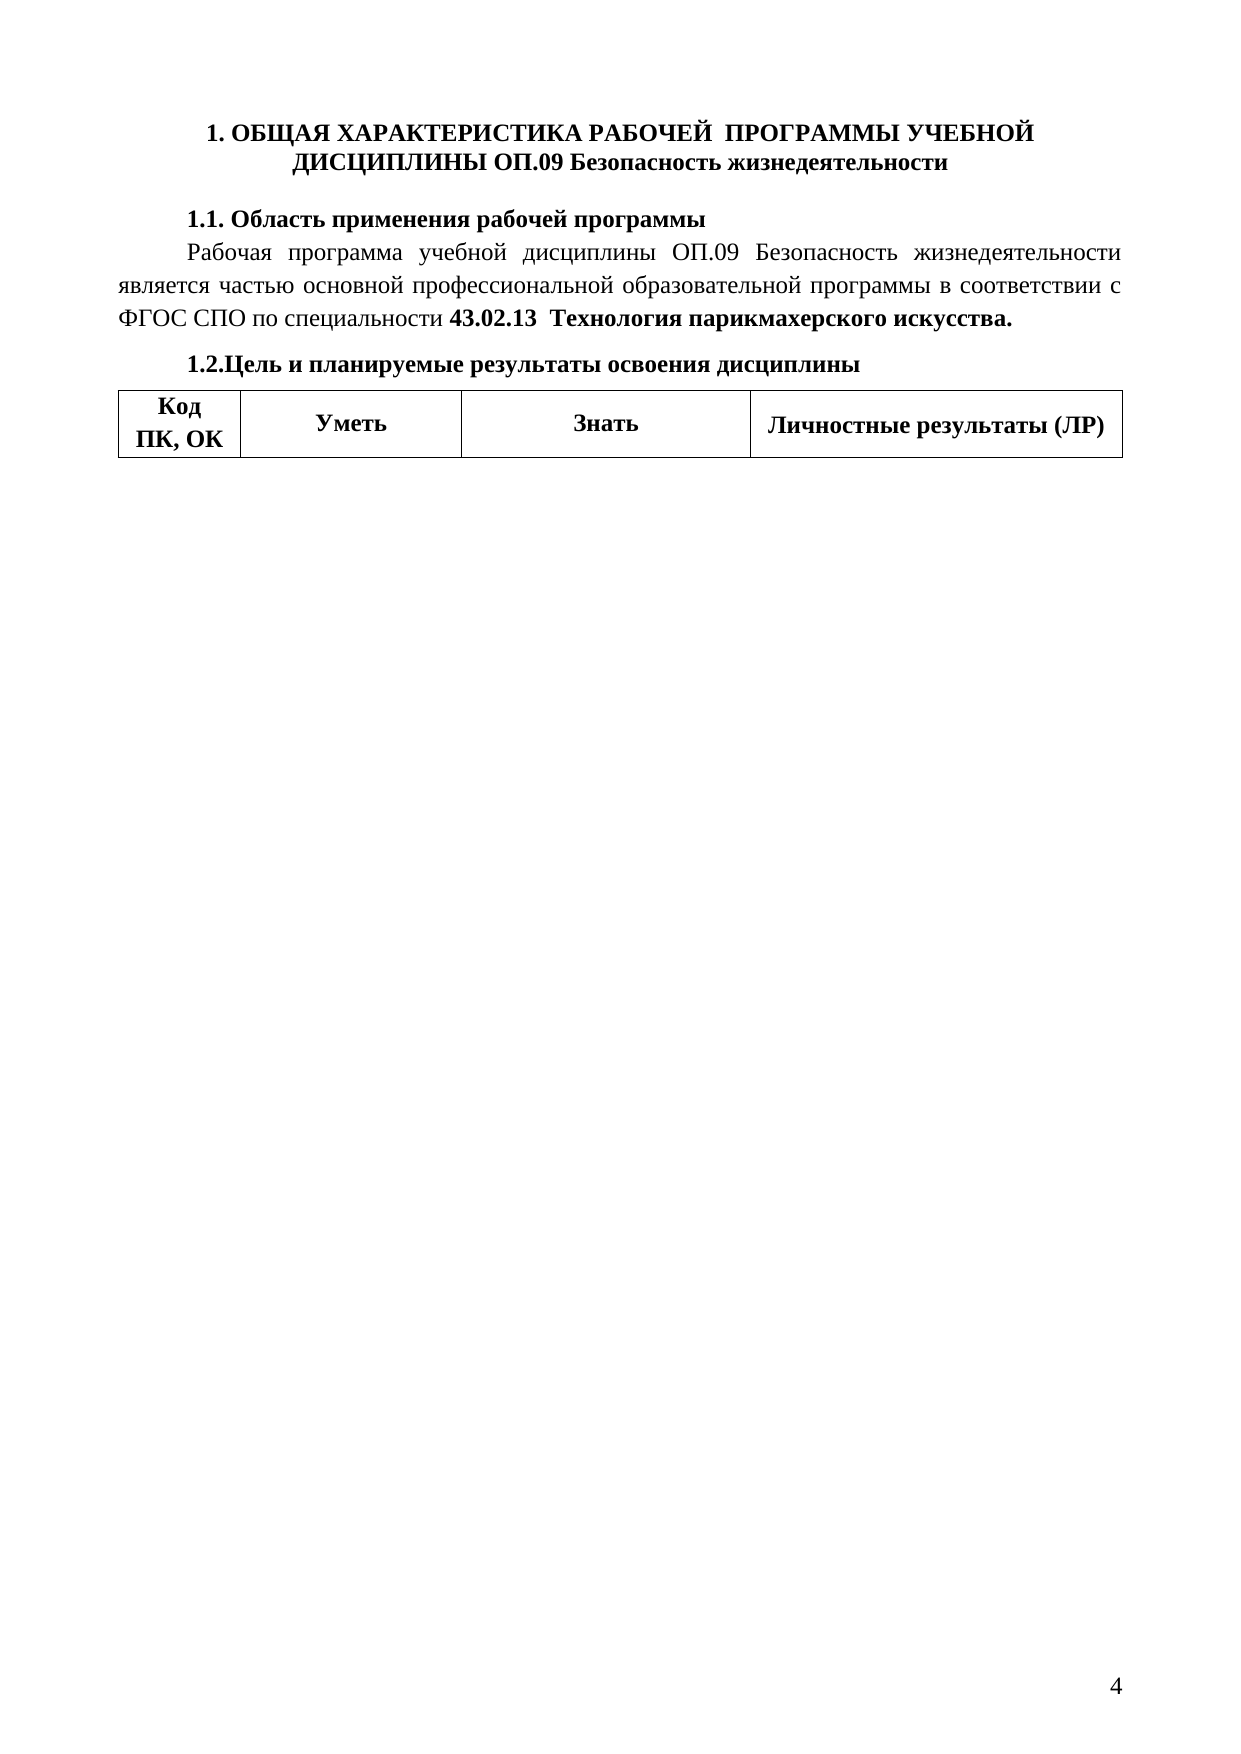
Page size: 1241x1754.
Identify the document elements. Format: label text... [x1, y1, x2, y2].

table_header Личностные результаты (ЛР) [751, 391, 1122, 457]
text 1. ОБЩАЯ ХАРАКТЕРИСТИКА РАБОЧЕЙ ПРОГРАММЫ УЧЕБНОЙ ДИСЦИПЛИНЫ ОП.09 Безопасность жизнедеятельности [118, 118, 1122, 176]
table_header Код ПК, ОК [119, 391, 240, 457]
text Рабочая программа учебной дисциплины ОП.09 Безопасность жизнедеятельности является частью основной профессиональной образовательной программы в соответствии с ФГОС СПО по специальности 43.02.13 Технология парикмахерского искусства. [118, 237, 1122, 332]
text 1.1. Область применения рабочей программы [118, 204, 1122, 233]
table_header Знать [462, 391, 750, 457]
table_header Уметь [241, 391, 461, 457]
text 1.2.Цель и планируемые результаты освоения дисциплины [118, 349, 1122, 378]
